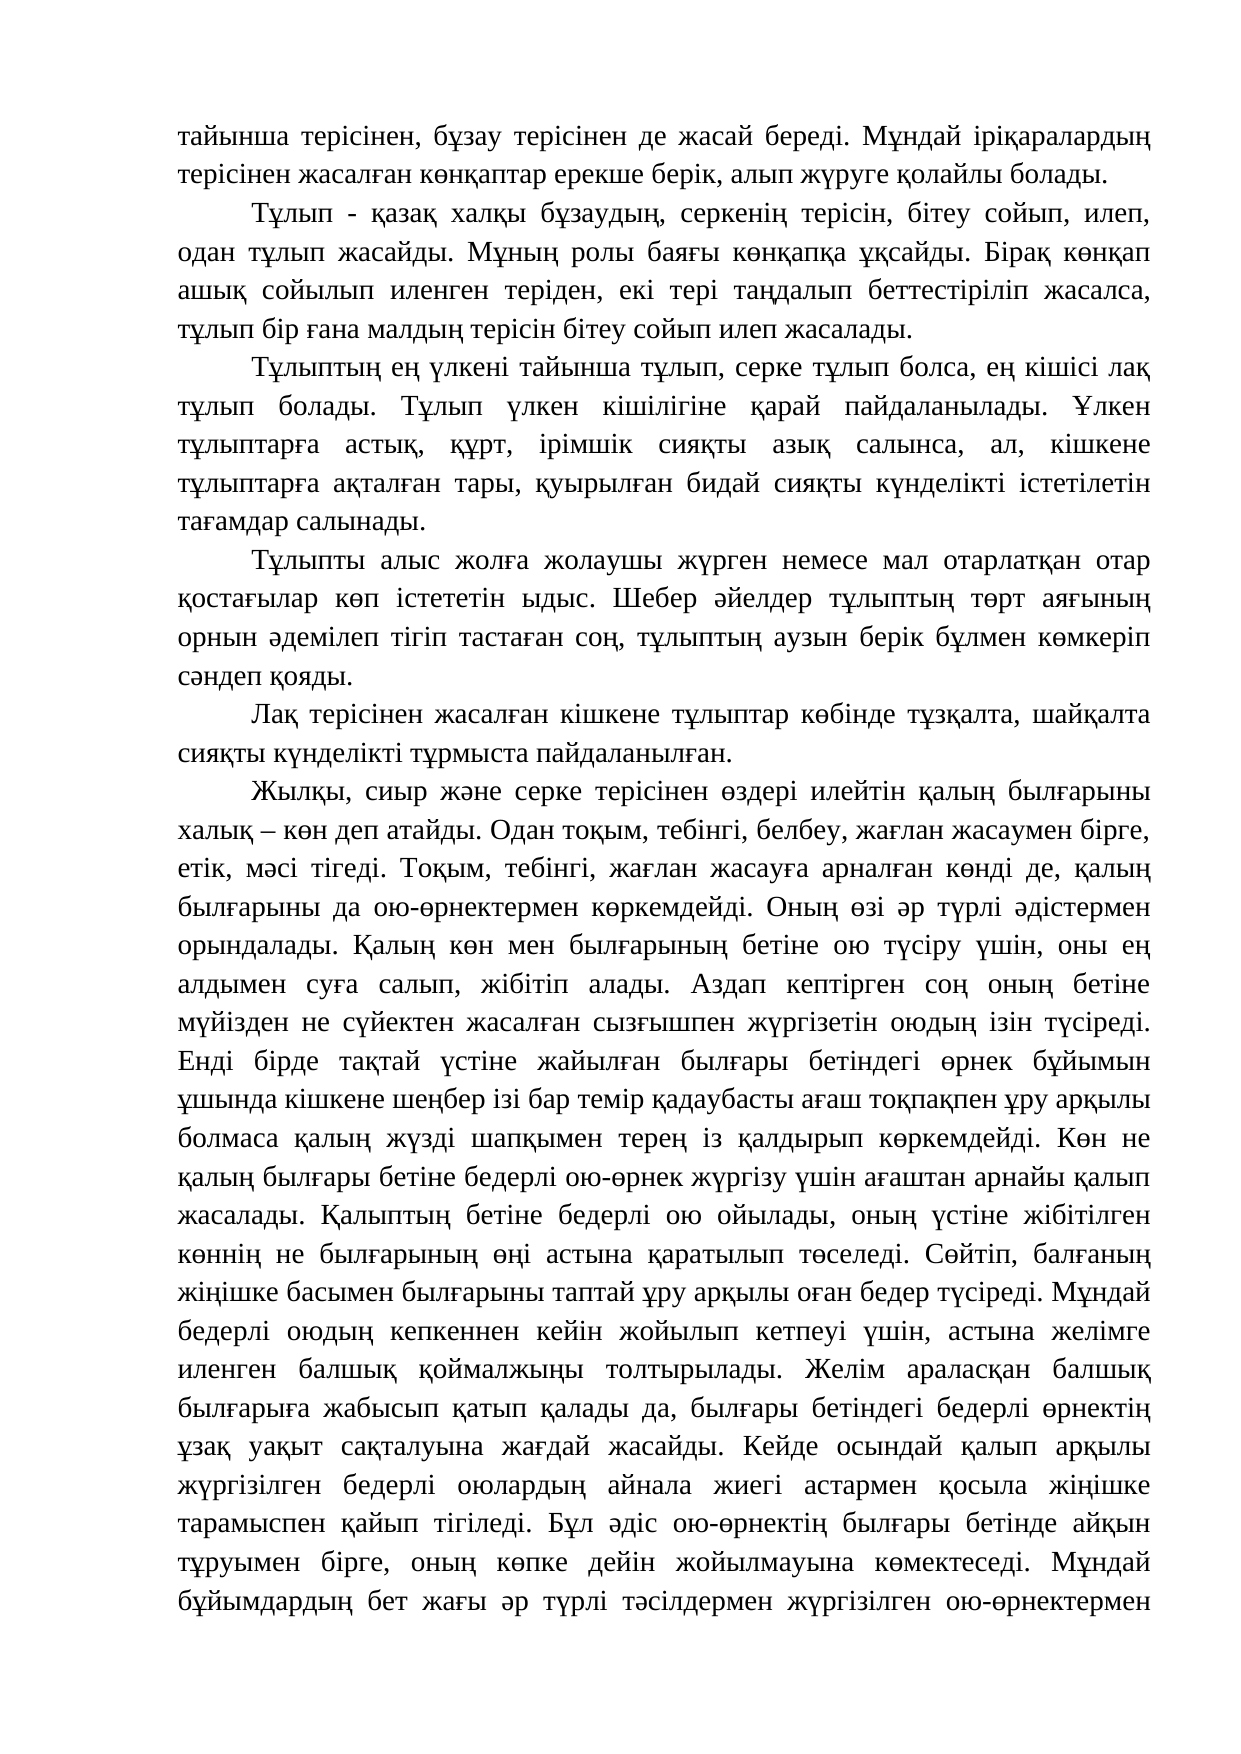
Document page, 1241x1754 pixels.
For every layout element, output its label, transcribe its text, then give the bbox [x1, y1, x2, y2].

text Лақ терісінен жасалған кішкене тұлыптар көбінде тұзқалта, шайқалта сияқты күнделікті тұрмыста пайдаланылған. [177, 696, 1152, 768]
text Тұлыптың ең үлкені тайынша тұлып, серке тұлып болса, ең кішісі лақ тұлып болады. Тұлып үлкен кішілігіне қарай пайдаланылады. Ұлкен тұлыптарға астық, құрт, ірімшік сияқты азық салынса, ал, кішкене тұлыптарға ақталған тары, қуырылған бидай сияқты күнделікті істетілетін тағамдар салынады. [177, 349, 1152, 537]
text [177, 773, 1152, 1616]
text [177, 118, 1152, 190]
text Тұлып - қазақ халқы бұзаудың, серкенің терісін, бітеу сойып, илеп, одан тұлып жасайды. Мұның ролы баяғы көнқапқа ұқсайды. Бірақ көнқап ашық сойылып иленген теріден, екі тері таңдалып беттестіріліп жасалса, тұлып бір ғана малдың терісін бітеу сойып илеп жасалады. [177, 195, 1152, 344]
text Тұлыпты алыс жолға жолаушы жүрген немесе мал отарлатқан отар қостағылар көп істететін ыдыс. Шебер әйелдер тұлыптың төрт аяғының орнын әдемілеп тігіп тастаған соң, тұлыптың аузын берік бұлмен көмкеріп сәндеп қояды. [177, 542, 1152, 691]
